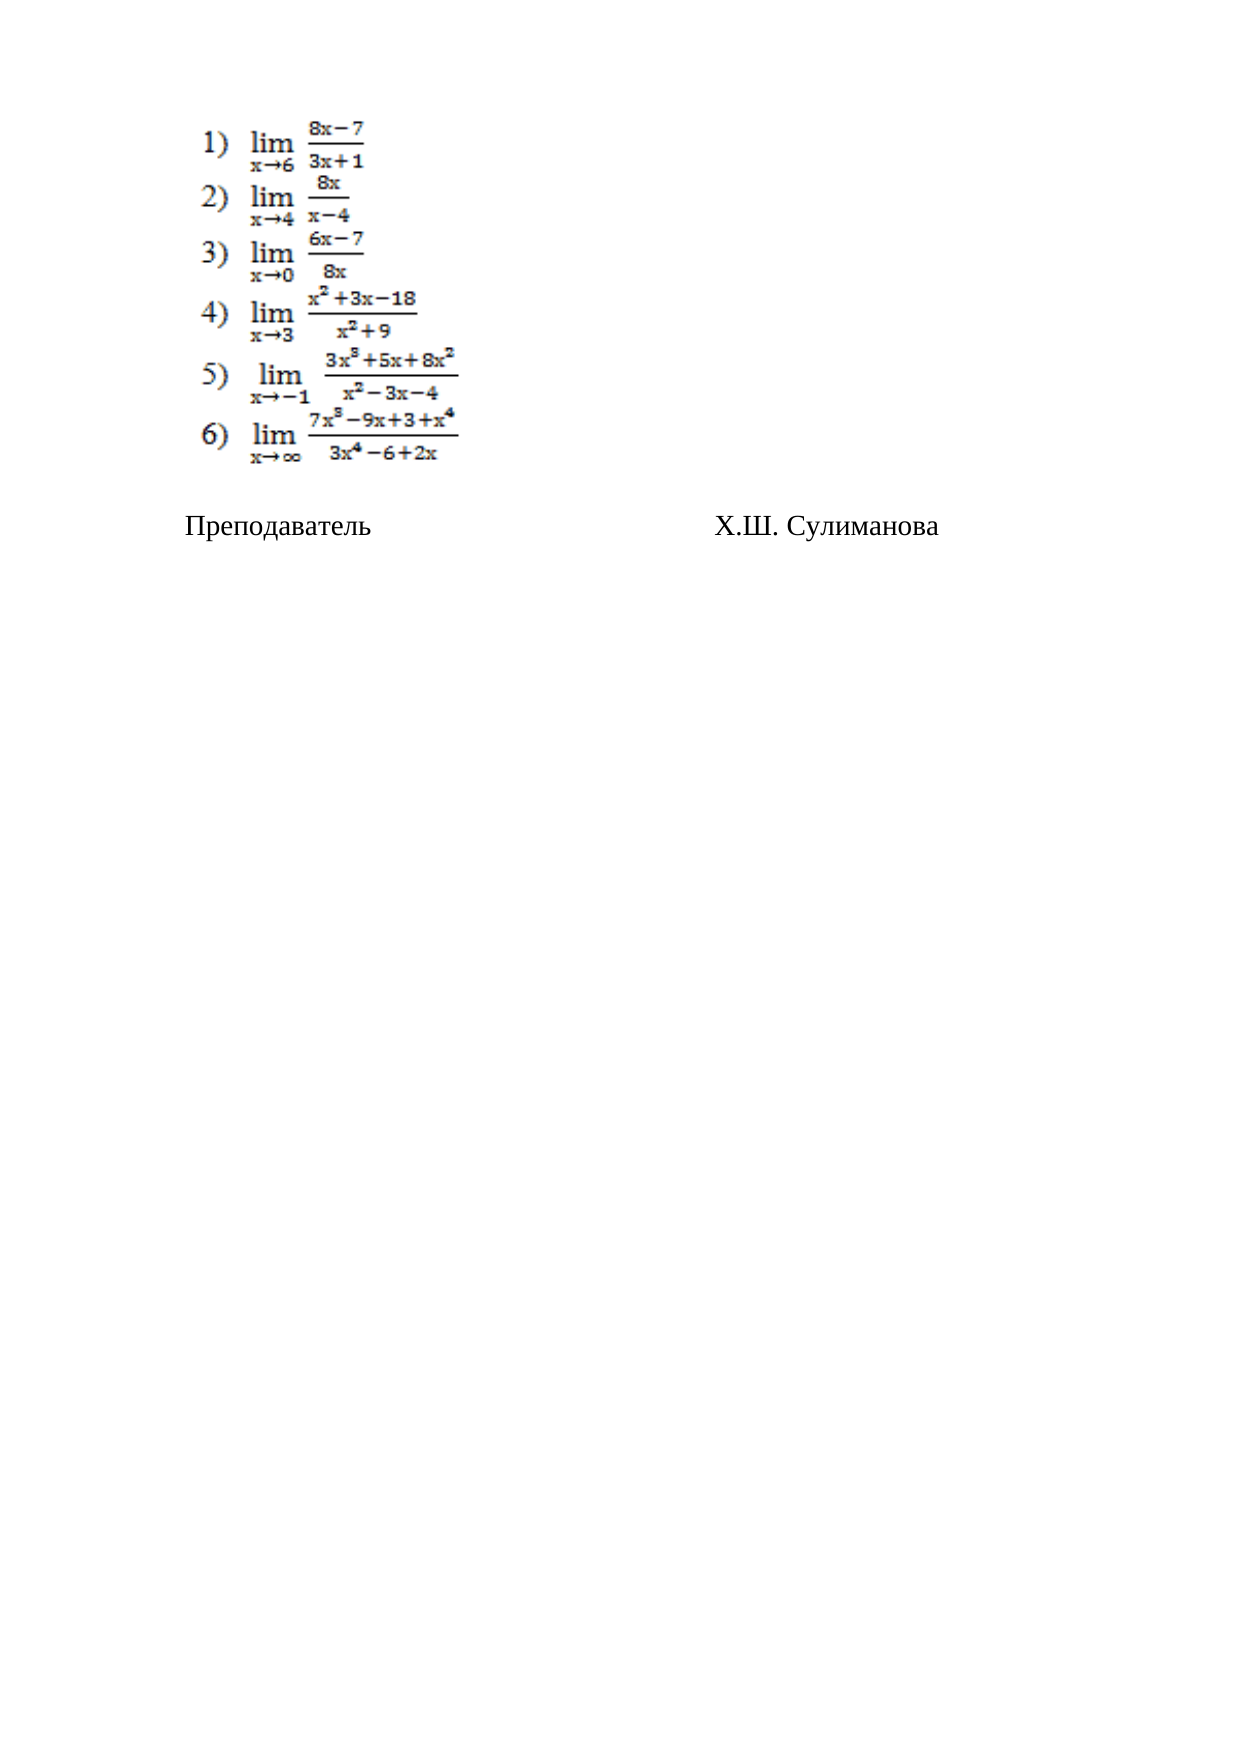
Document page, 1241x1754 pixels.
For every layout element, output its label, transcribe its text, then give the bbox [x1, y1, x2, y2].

picture [177, 118, 492, 489]
text Преподаватель Х.Ш. Сулиманова [177, 508, 1152, 541]
